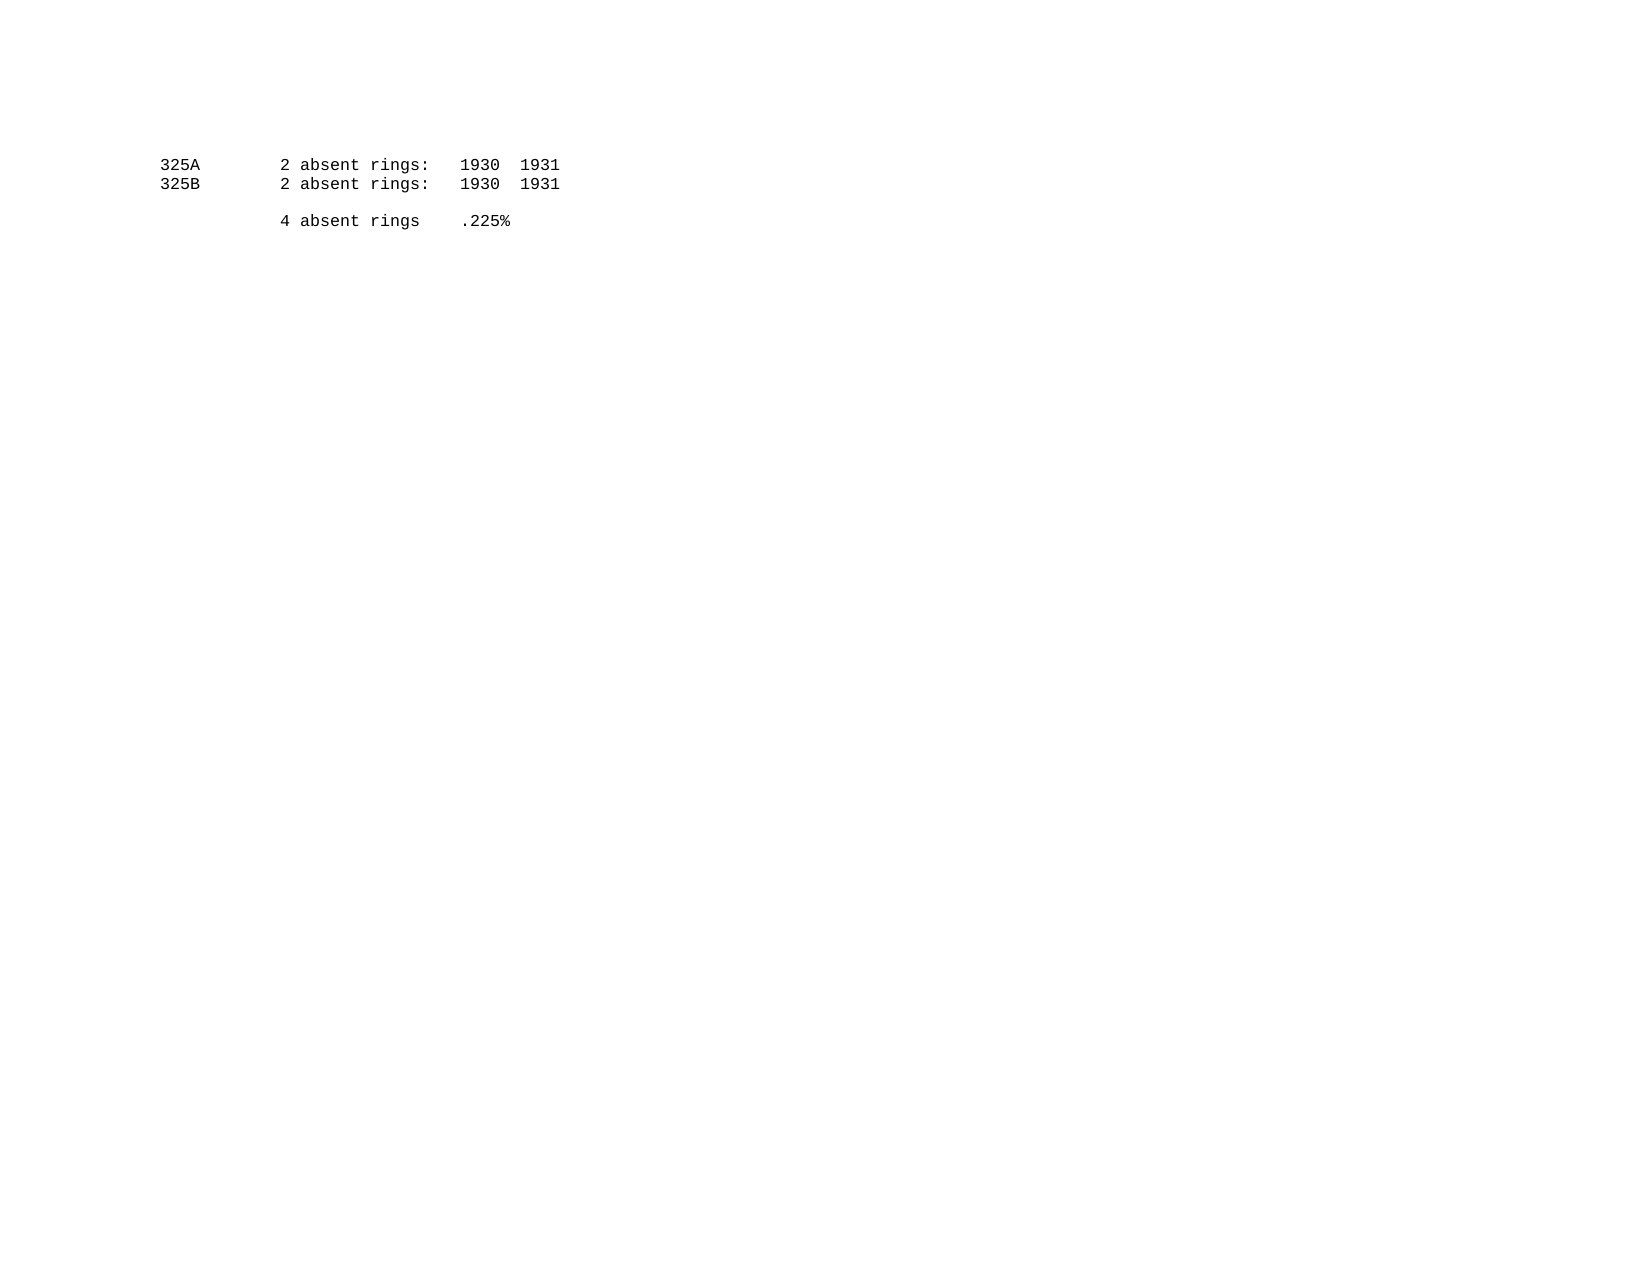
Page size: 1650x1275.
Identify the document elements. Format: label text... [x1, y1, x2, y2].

text 325A 2 absent rings: 1930 1931 [150, 156, 1500, 175]
text 325B 2 absent rings: 1930 1931 [150, 175, 1500, 194]
text 4 absent rings .225% [150, 213, 1500, 232]
